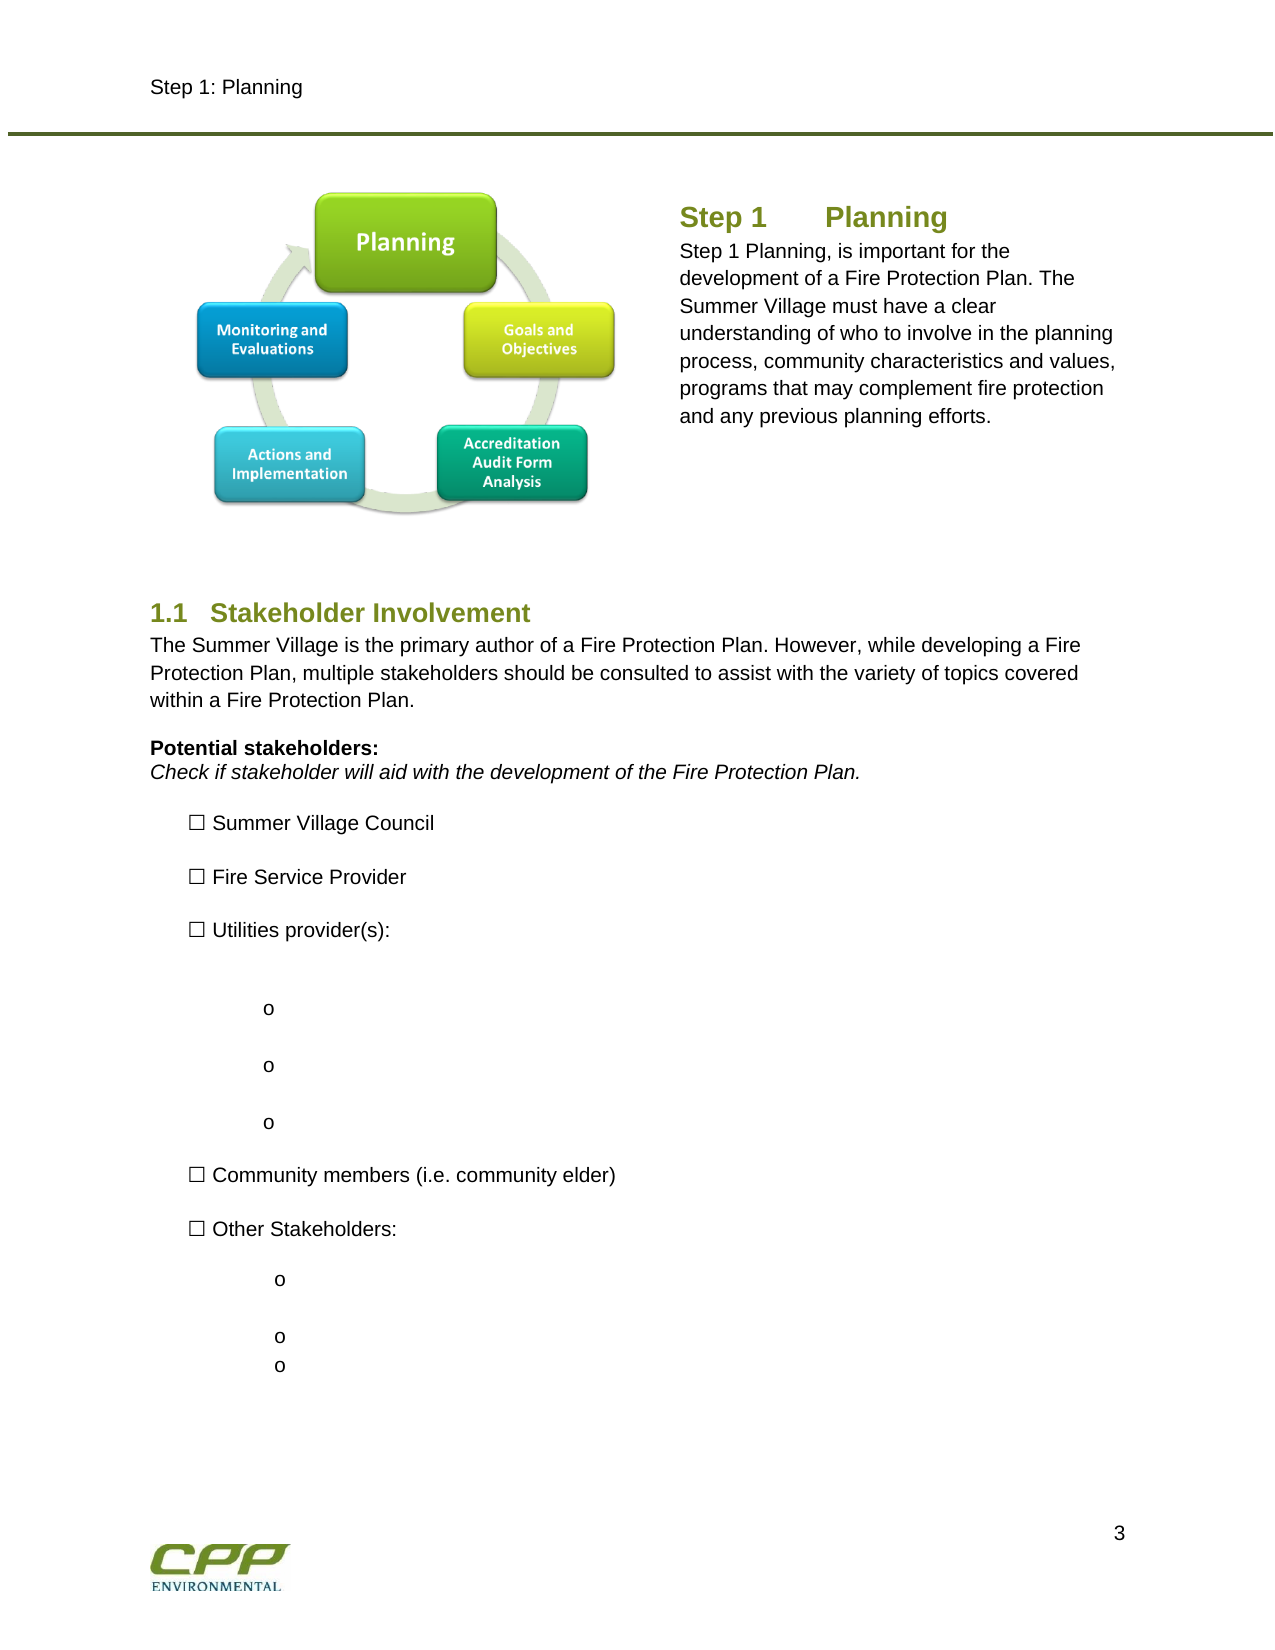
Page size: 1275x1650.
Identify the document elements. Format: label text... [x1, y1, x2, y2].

text Other Stakeholders: [187, 1214, 1125, 1242]
text The Summer Village is the primary author of a Fire Protection Plan. However, while developing a Fire Protection Plan, multiple stakeholders should be consulted to assist with the variety of topics covered within a Fire Protection Plan. [150, 633, 1125, 712]
text Step 1 Planning, is important for the development of a Fire Protection Plan. The Summer Village must have a clear understanding of who to involve in the planning process, community characteristics and values, programs that may complement fire protection and any previous planning efforts. [661, 238, 1125, 427]
text Community members (i.e. community elder) [187, 1160, 1125, 1189]
subtitle Stakeholder Involvement [150, 597, 1125, 628]
text Potential stakeholders: [150, 736, 1125, 760]
picture [150, 190, 661, 529]
text Check if stakeholder will aid with the development of the Fire Protection Plan. [150, 760, 1125, 784]
subtitle Planning [661, 200, 1125, 233]
text Utilities provider(s): [187, 915, 1125, 944]
text Summer Village Council [187, 808, 1125, 837]
text Fire Service Provider [187, 862, 1125, 890]
